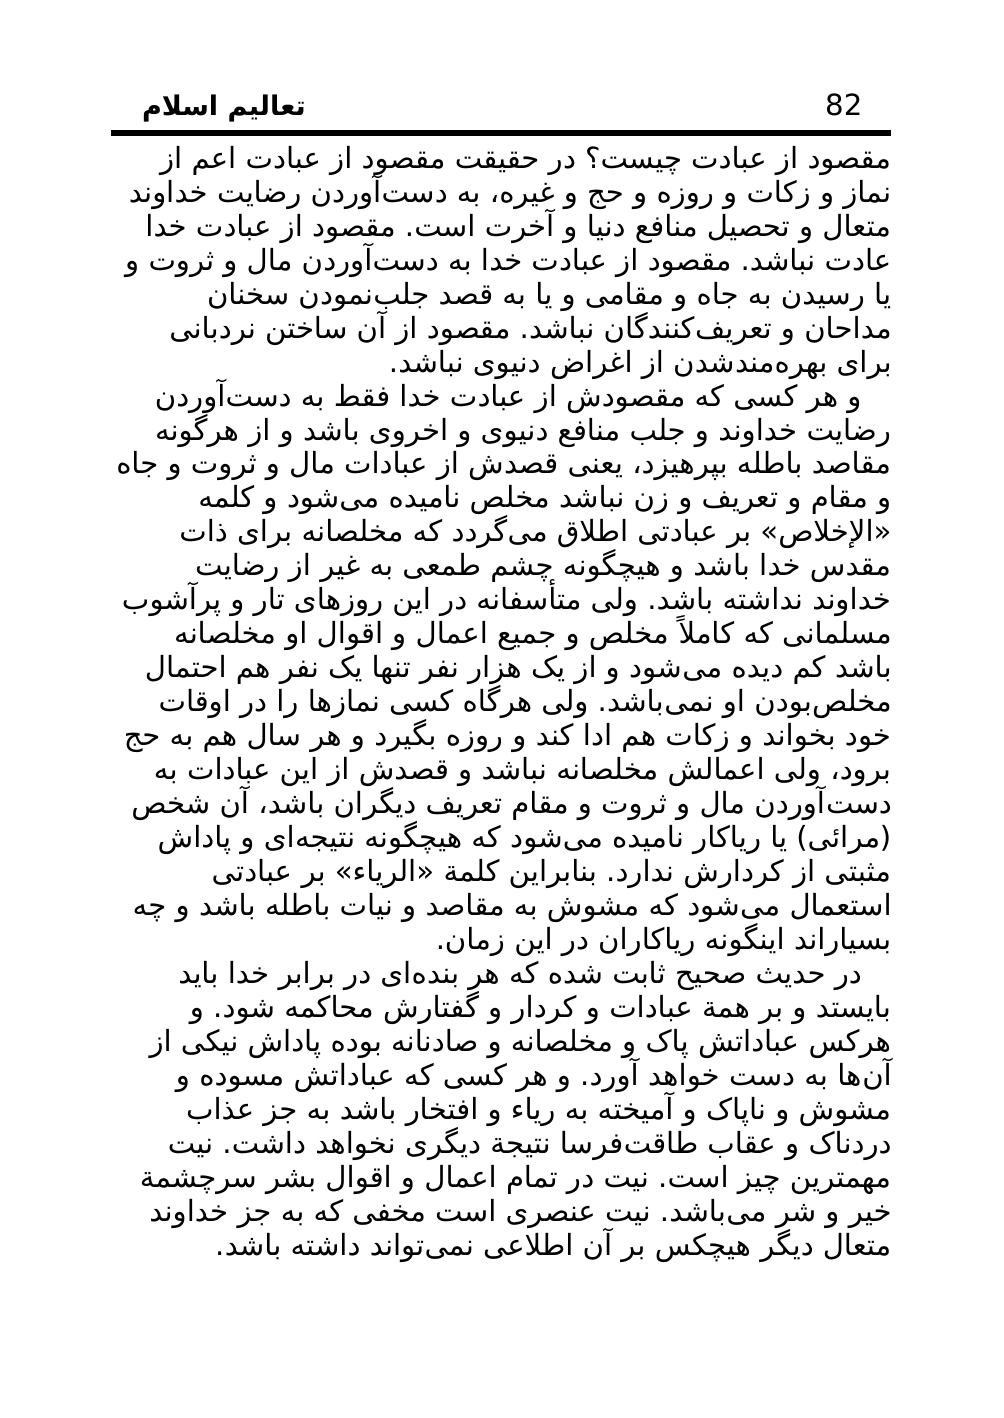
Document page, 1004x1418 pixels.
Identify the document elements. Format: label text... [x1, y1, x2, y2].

text در حدیث صحیح ثابت شده که هر بنده‌ای در برابر خدا باید بایستد و بر همة عبادات و کردار و گفتارش محاکمه شود. و هرکس عباداتش پاک و مخلصانه و صادنانه بوده پاداش نیکی از آن‌ها به دست خواهد آورد. و هر کسی که عباداتش مسوده و مشوش و ناپاک و آمیخته به ریاء و افتخار باشد به جز عذاب دردناک و عقاب طاقت‌فرسا نتیجة دیگری نخواهد داشت. نیت مهمترین چیز است. نیت در تمام اعمال و اقوال بشر سرچشمة خیر و شر می‌باشد. نیت عنصری است مخفی که به جز خداوند متعال دیگر هیچکس بر آن اطلاعی نمی‌تواند داشته باشد. [112, 956, 892, 1262]
text و هر کسی که مقصودش از عبادت خدا فقط به دست‌آوردن رضایت خداوند و جلب منافع دنیوی و اخروی باشد و از هرگونه مقاصد باطله بپرهیزد، یعنی قصدش از عبادات مال و ثروت و جاه و مقام و تعریف و زن نباشد مخلص نامیده می‌شود و کلمه «الإخلاص» بر عبادتی اطلاق می‌گردد که مخلصانه برای ذات مقدس خدا باشد و هیچگونه چشم طمعی به غیر از رضایت خداوند نداشته باشد. ولی متأسفانه در این روزهای تار و پرآشوب مسلمانی که کاملاً مخلص و جمیع اعمال و اقوال او مخلصانه باشد کم دیده می‌شود و از یک هزار نفر تنها یک نفر هم احتمال مخلص‌بودن او نمی‌باشد. ولی هرگاه کسی نمازها را در اوقات خود بخواند و زکات هم ادا کند و روزه بگیرد و هر سال هم به حج برود، ولی اعمالش مخلصانه نباشد و قصدش از این عبادات به دست‌آوردن مال و ثروت و مقام تعریف دیگران باشد، آن شخص (مرائی) یا ریاکار نامیده می‌شود که هیچگونه نتیجه‌ای و پاداش مثبتی از کردارش ندارد. بنابراین کلمة «الریاء» بر عبادتی استعمال می‌شود که مشوش به مقاصد و نیات باطله باشد و چه بسیاراند اینگونه ریاکاران در این زمان. [112, 379, 892, 956]
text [112, 141, 892, 379]
